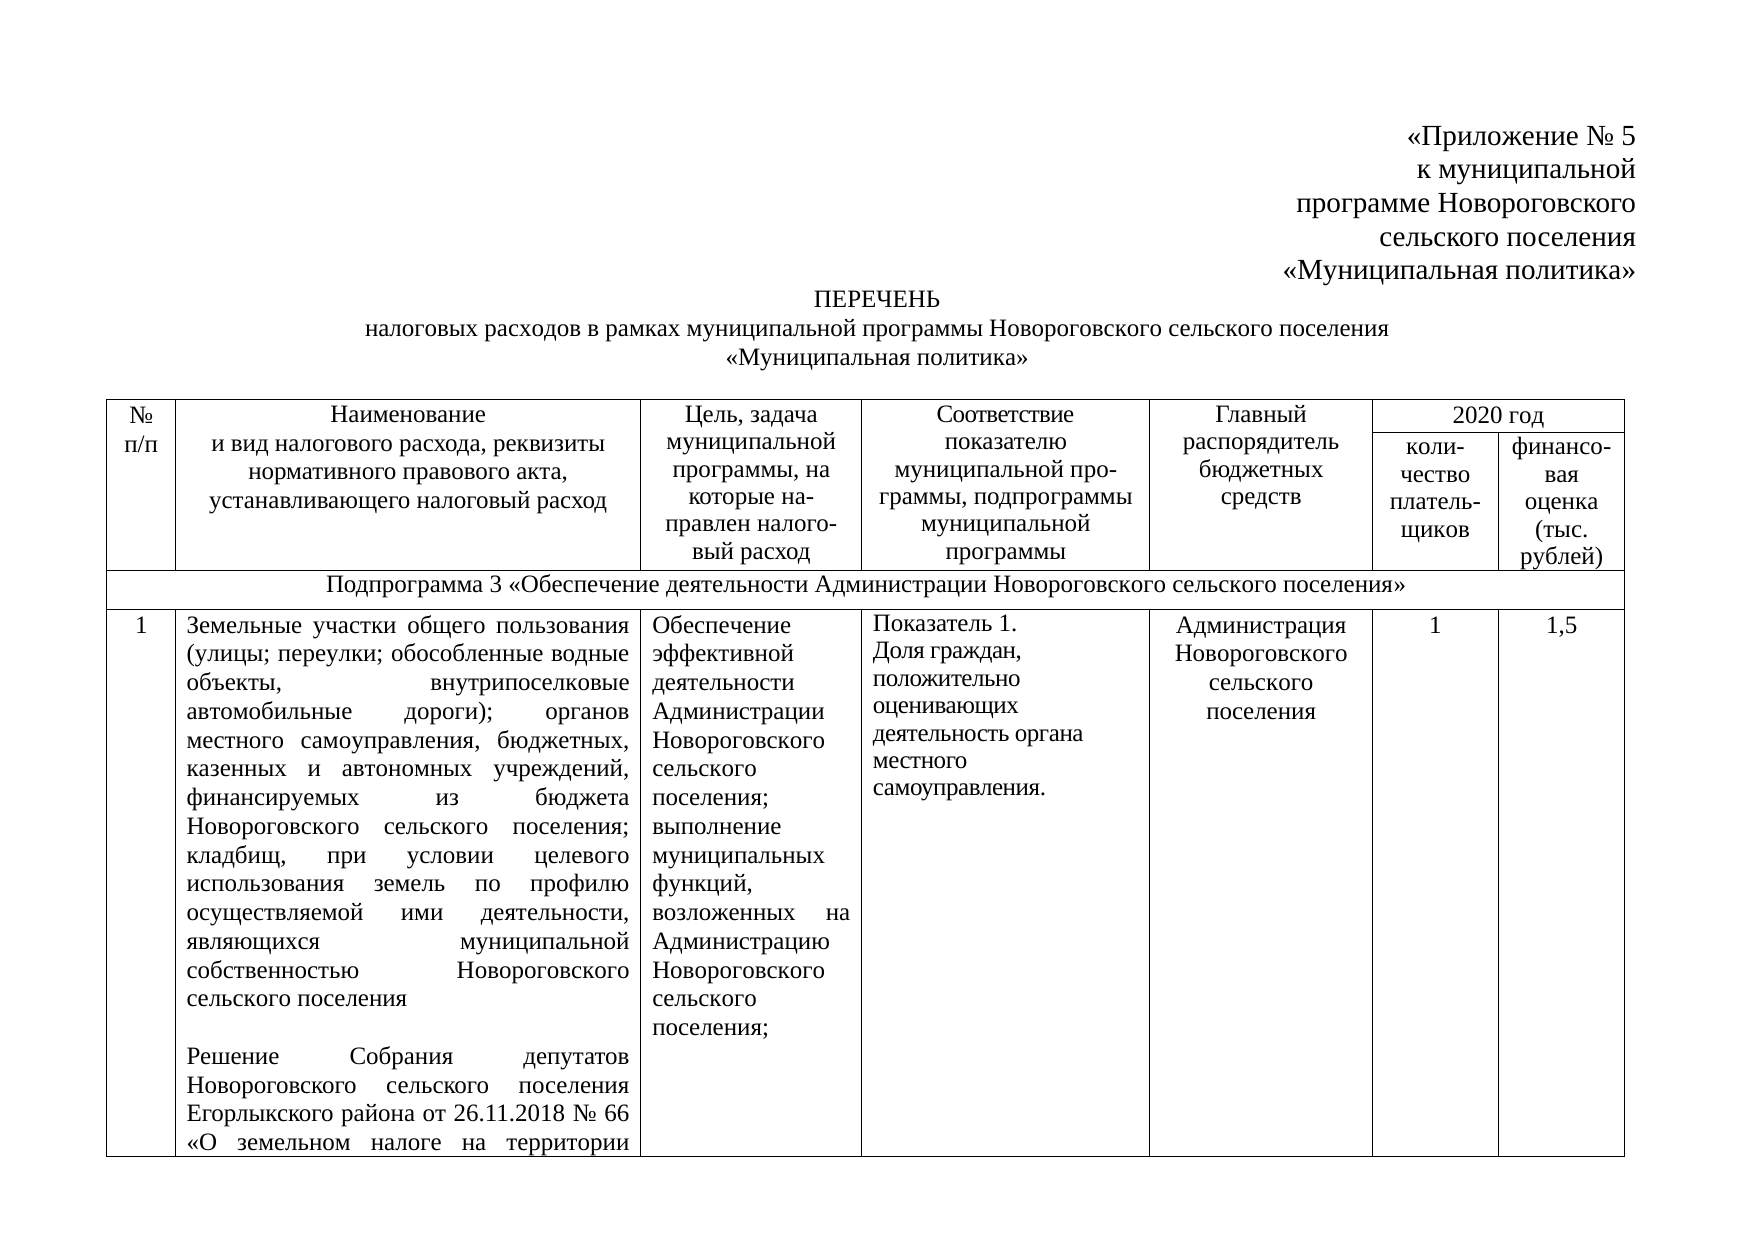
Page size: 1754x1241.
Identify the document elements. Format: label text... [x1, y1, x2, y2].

text налоговых расходов в рамках муниципальной программы Новороговского сельского поселения [118, 313, 1636, 342]
table_header Главный распорядитель бюджетных средств [1150, 400, 1372, 570]
table_cell 1 [1373, 610, 1498, 1156]
table_cell Подпрограмма 3 «Обеспечение деятельности Администрации Новороговского сельского поселения» [107, 571, 1624, 609]
text программе Новороговского сельского поселения [1240, 185, 1636, 252]
table_header Наименование и вид налогового расхода, реквизиты нормативного правового акта, устанавливающего налоговый расход [176, 400, 640, 570]
table_cell 1 [107, 610, 175, 1156]
table_cell количество плательщиков [1373, 433, 1498, 570]
table_header 2020 год [1373, 400, 1624, 432]
text «Муниципальная политика» [118, 342, 1636, 371]
table_cell 1,5 [1499, 610, 1624, 1156]
table_header № п/п [107, 400, 175, 570]
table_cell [176, 610, 640, 1156]
text к муниципальной [1240, 152, 1636, 185]
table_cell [1150, 610, 1372, 1156]
text «Муниципальная политика» [1240, 252, 1636, 286]
text «Приложение № 5 [118, 118, 1636, 152]
table_header Соответствие показателю муниципальной программы, подпрограммы муниципальной программы [862, 400, 1149, 570]
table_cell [641, 610, 861, 1156]
text ПЕРЕЧЕНЬ [118, 286, 1636, 313]
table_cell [862, 610, 1149, 1156]
table_cell финансовая оценка (тыс. рублей) [1499, 433, 1624, 570]
table_header Цель, задача муниципальной программы, на которые направлен налоговый расход [641, 400, 861, 570]
